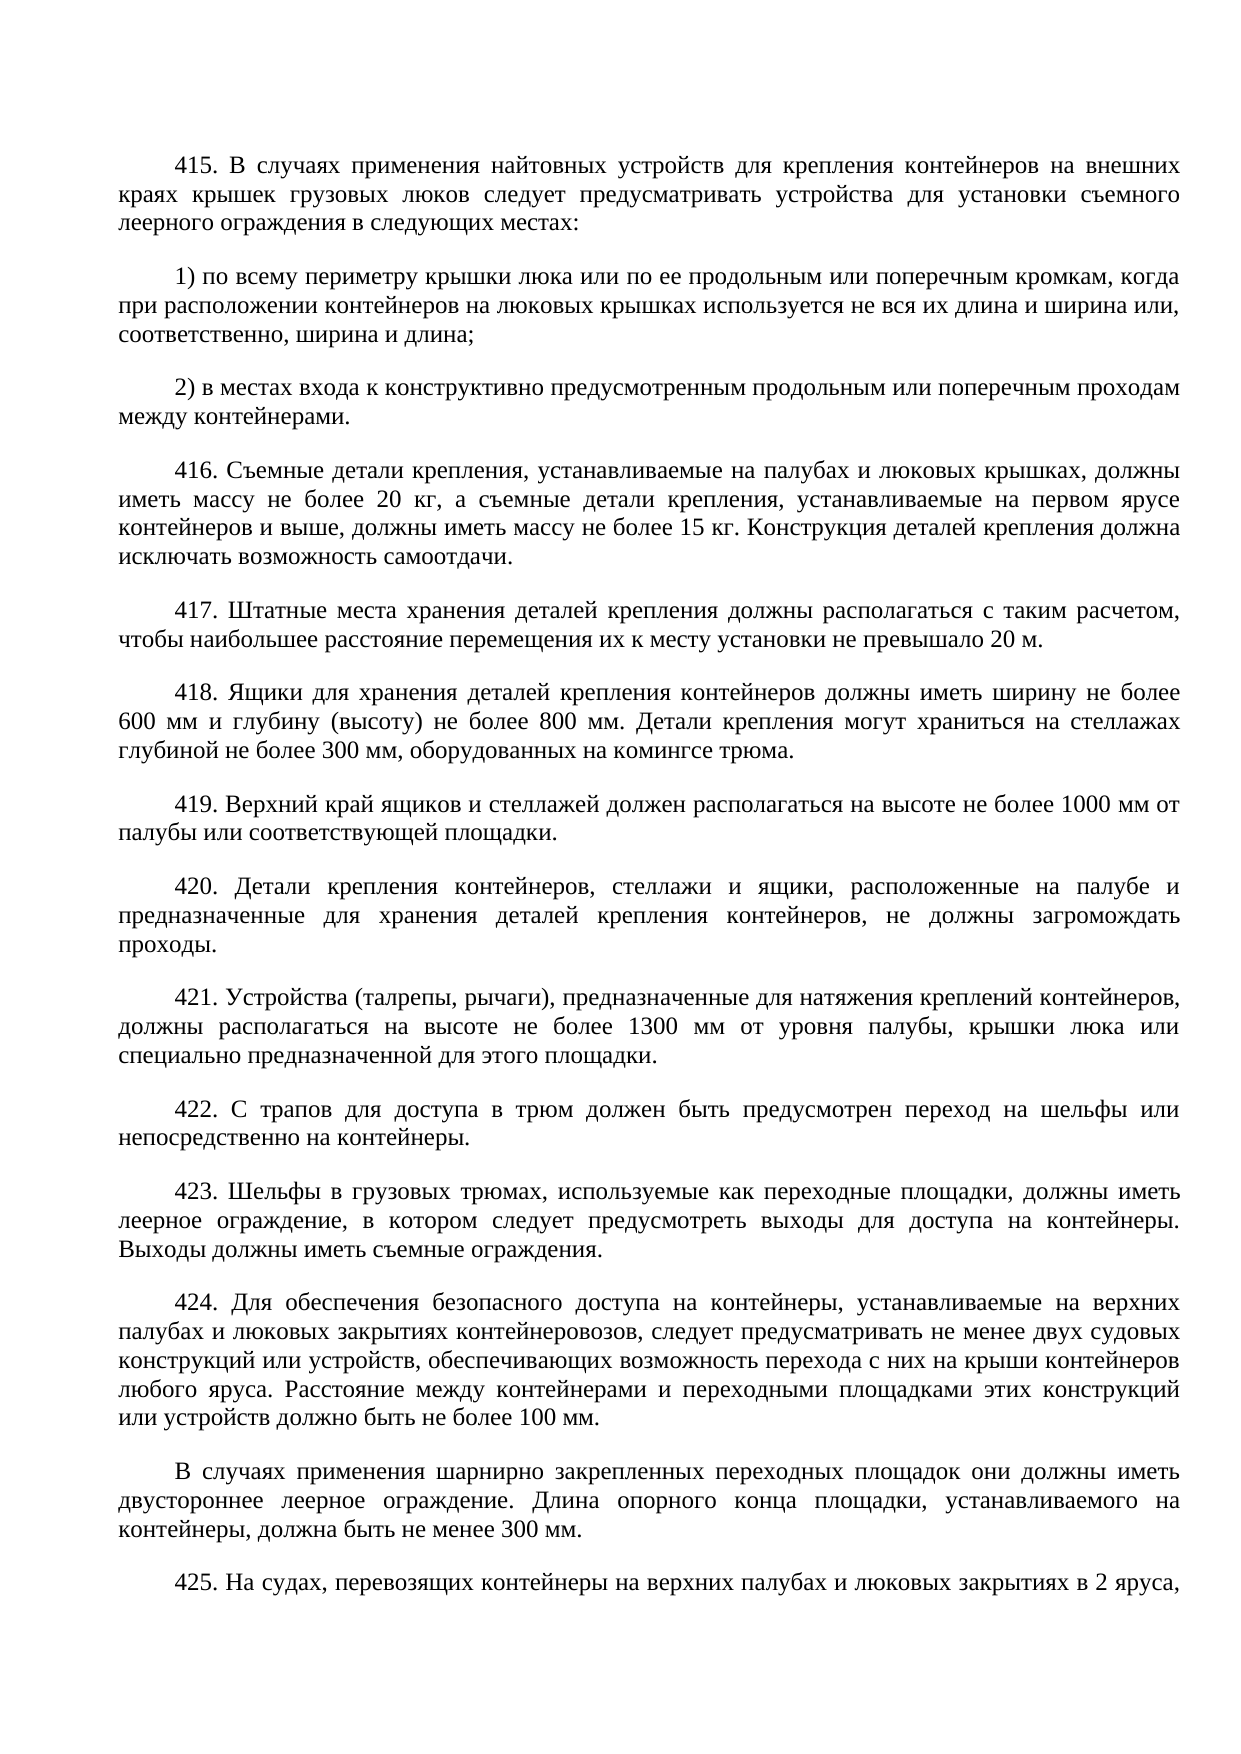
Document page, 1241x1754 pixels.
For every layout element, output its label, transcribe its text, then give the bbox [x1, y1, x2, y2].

text 421. Устройства (талрепы, рычаги), предназначенные для натяжения креплений контейнеров, должны располагаться на высоте не более 1300 мм от уровня палубы, крышки люка или специально предназначенной для этого площадки. [118, 982, 1181, 1069]
text 424. Для обеспечения безопасного доступа на контейнеры, устанавливаемые на верхних палубах и люковых закрытиях контейнеровозов, следует предусматривать не менее двух судовых конструкций или устройств, обеспечивающих возможность перехода с них на крыши контейнеров любого яруса. Расстояние между контейнерами и переходными площадками этих конструкций или устройств должно быть не более 100 мм. [118, 1287, 1181, 1431]
text 417. Штатные места хранения деталей крепления должны располагаться с таким расчетом, чтобы наибольшее расстояние перемещения их к месту установки не превышало 20 м. [118, 595, 1181, 652]
text 422. С трапов для доступа в трюм должен быть предусмотрен переход на шельфы или непосредственно на контейнеры. [118, 1094, 1181, 1151]
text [118, 1567, 1181, 1596]
text 1) по всему периметру крышки люка или по ее продольным или поперечным кромкам, когда при расположении контейнеров на люковых крышках используется не вся их длина и ширина или, соответственно, ширина и длина; [118, 261, 1181, 347]
text 419. Верхний край ящиков и стеллажей должен располагаться на высоте не более 1000 мм от палубы или соответствующей площадки. [118, 789, 1181, 846]
text 415. В случаях применения найтовных устройств для крепления контейнеров на внешних краях крышек грузовых люков следует предусматривать устройства для установки съемного леерного ограждения в следующих местах: [118, 150, 1181, 236]
text 416. Съемные детали крепления, устанавливаемые на палубах и люковых крышках, должны иметь массу не более 20 кг, а съемные детали крепления, устанавливаемые на первом ярусе контейнеров и выше, должны иметь массу не более 15 кг. Конструкция деталей крепления должна исключать возможность самоотдачи. [118, 455, 1181, 570]
text В случаях применения шарнирно закрепленных переходных площадок они должны иметь двустороннее леерное ограждение. Длина опорного конца площадки, устанавливаемого на контейнеры, должна быть не менее 300 мм. [118, 1456, 1181, 1542]
text 2) в местах входа к конструктивно предусмотренным продольным или поперечным проходам между контейнерами. [118, 372, 1181, 430]
text 423. Шельфы в грузовых трюмах, используемые как переходные площадки, должны иметь леерное ограждение, в котором следует предусмотреть выходы для доступа на контейнеры. Выходы должны иметь съемные ограждения. [118, 1176, 1181, 1262]
text 418. Ящики для хранения деталей крепления контейнеров должны иметь ширину не более 600 мм и глубину (высоту) не более 800 мм. Детали крепления могут храниться на стеллажах глубиной не более 300 мм, оборудованных на комингсе трюма. [118, 677, 1181, 764]
text 420. Детали крепления контейнеров, стеллажи и ящики, расположенные на палубе и предназначенные для хранения деталей крепления контейнеров, не должны загромождать проходы. [118, 871, 1181, 957]
